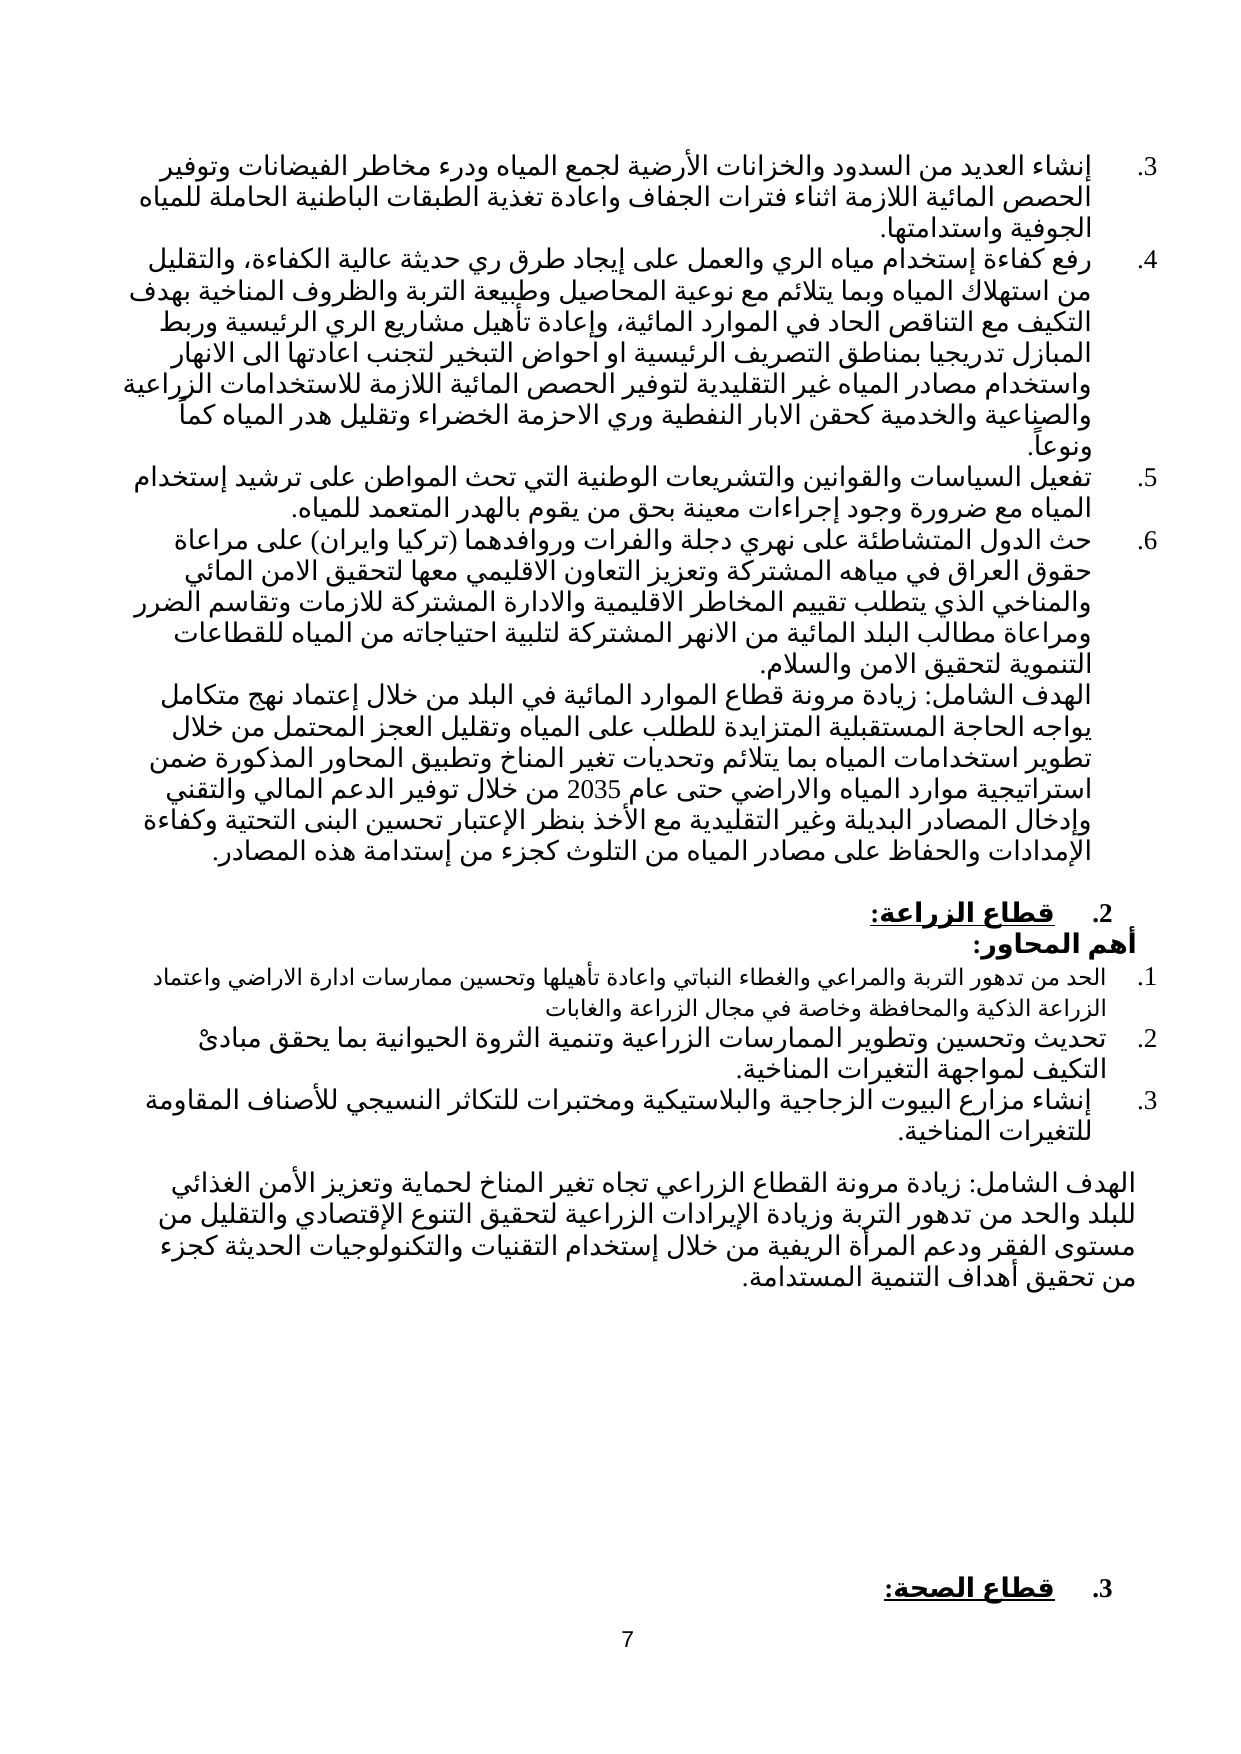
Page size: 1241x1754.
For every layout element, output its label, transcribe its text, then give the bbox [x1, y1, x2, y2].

list الهدف الشامل: زيادة مرونة قطاع الموارد المائية في البلد من خلال إعتماد نهج متكامل يواجه الحاجة المستقبلية المتزايدة للطلب على المياه وتقليل العجز المحتمل من خلال تطوير استخدامات المياه بما يتلائم وتحديات تغير المناخ وتطبيق المحاور المذكورة ضمن استراتيجية موارد المياه والاراضي حتى عام 2035 من خلال توفير الدعم المالي والتقني وإدخال المصادر البديلة وغير التقليدية مع الأخذ بنظر الإعتبار تحسين البنى التحتية وكفاءة الإمدادات والحفاظ على مصادر المياه من التلوث كجزء من إستدامة هذه المصادر. [118, 679, 1093, 866]
list حث الدول المتشاطئة على نهري دجلة والفرات وروافدهما (تركيا وايران) على مراعاة حقوق العراق في مياهه المشتركة وتعزيز التعاون الاقليمي معها لتحقيق الامن المائي والمناخي الذي يتطلب تقييم المخاطر الاقليمية والادارة المشتركة للازمات وتقاسم الضرر ومراعاة مطالب البلد المائية من الانهر المشتركة لتلبية احتياجاته من المياه للقطاعات التنموية لتحقيق الامن والسلام. [118, 524, 1137, 679]
list قطاع الصحة: [118, 1572, 1092, 1603]
list تفعيل السياسات والقوانين والتشريعات الوطنية التي تحث المواطن على ترشيد إستخدام المياه مع ضرورة وجود إجراءات معينة بحق من يقوم بالهدر المتعمد للمياه. [118, 461, 1137, 524]
list تحديث وتحسين وتطوير الممارسات الزراعية وتنمية الثروة الحيوانية بما يحقق مبادىْ التكيف لمواجهة التغيرات المناخية. [118, 1022, 1137, 1084]
list أهم المحاور: [118, 929, 1137, 960]
list الحد من تدهور التربة والمراعي والغطاء النباتي واعادة تأهيلها وتحسين ممارسات ادارة الاراضي واعتماد الزراعة الذكية والمحافظة وخاصة في مجال الزراعة والغابات [118, 960, 1137, 1022]
list رفع كفاءة إستخدام مياه الري والعمل على إيجاد طرق ري حديثة عالية الكفاءة، والتقليل من استهلاك المياه وبما يتلائم مع نوعية المحاصيل وطبيعة التربة والظروف المناخية بهدف التكيف مع التناقص الحاد في الموارد المائية، وإعادة تأهيل مشاريع الري الرئيسية وربط المبازل تدريجيا بمناطق التصريف الرئيسية او احواض التبخير لتجنب اعادتها الى الانهار واستخدام مصادر المياه غير التقليدية لتوفير الحصص المائية اللازمة للاستخدامات الزراعية والصناعية والخدمية كحقن الابار النفطية وري الاحزمة الخضراء وتقليل هدر المياه كماً ونوعاً. [118, 243, 1137, 461]
list إنشاء مزارع البيوت الزجاجية والبلاستيكية ومختبرات للتكاثر النسيجي للأصناف المقاومة للتغيرات المناخية. [118, 1084, 1137, 1147]
text الهدف الشامل: زيادة مرونة القطاع الزراعي تجاه تغير المناخ لحماية وتعزيز الأمن الغذائي للبلد والحد من تدهور التربة وزيادة الإيرادات الزراعية لتحقيق التنوع الإقتصادي والتقليل من مستوى الفقر ودعم المرأة الريفية من خلال إستخدام التقنيات والتكنولوجيات الحديثة كجزء من تحقيق أهداف التنمية المستدامة. [118, 1167, 1137, 1292]
list إنشاء العديد من السدود والخزانات الأرضية لجمع المياه ودرء مخاطر الفيضانات وتوفير الحصص المائية اللازمة اثناء فترات الجفاف واعادة تغذية الطبقات الباطنية الحاملة للمياه الجوفية واستدامتها. [118, 150, 1137, 243]
list قطاع الزراعة: [118, 897, 1092, 929]
